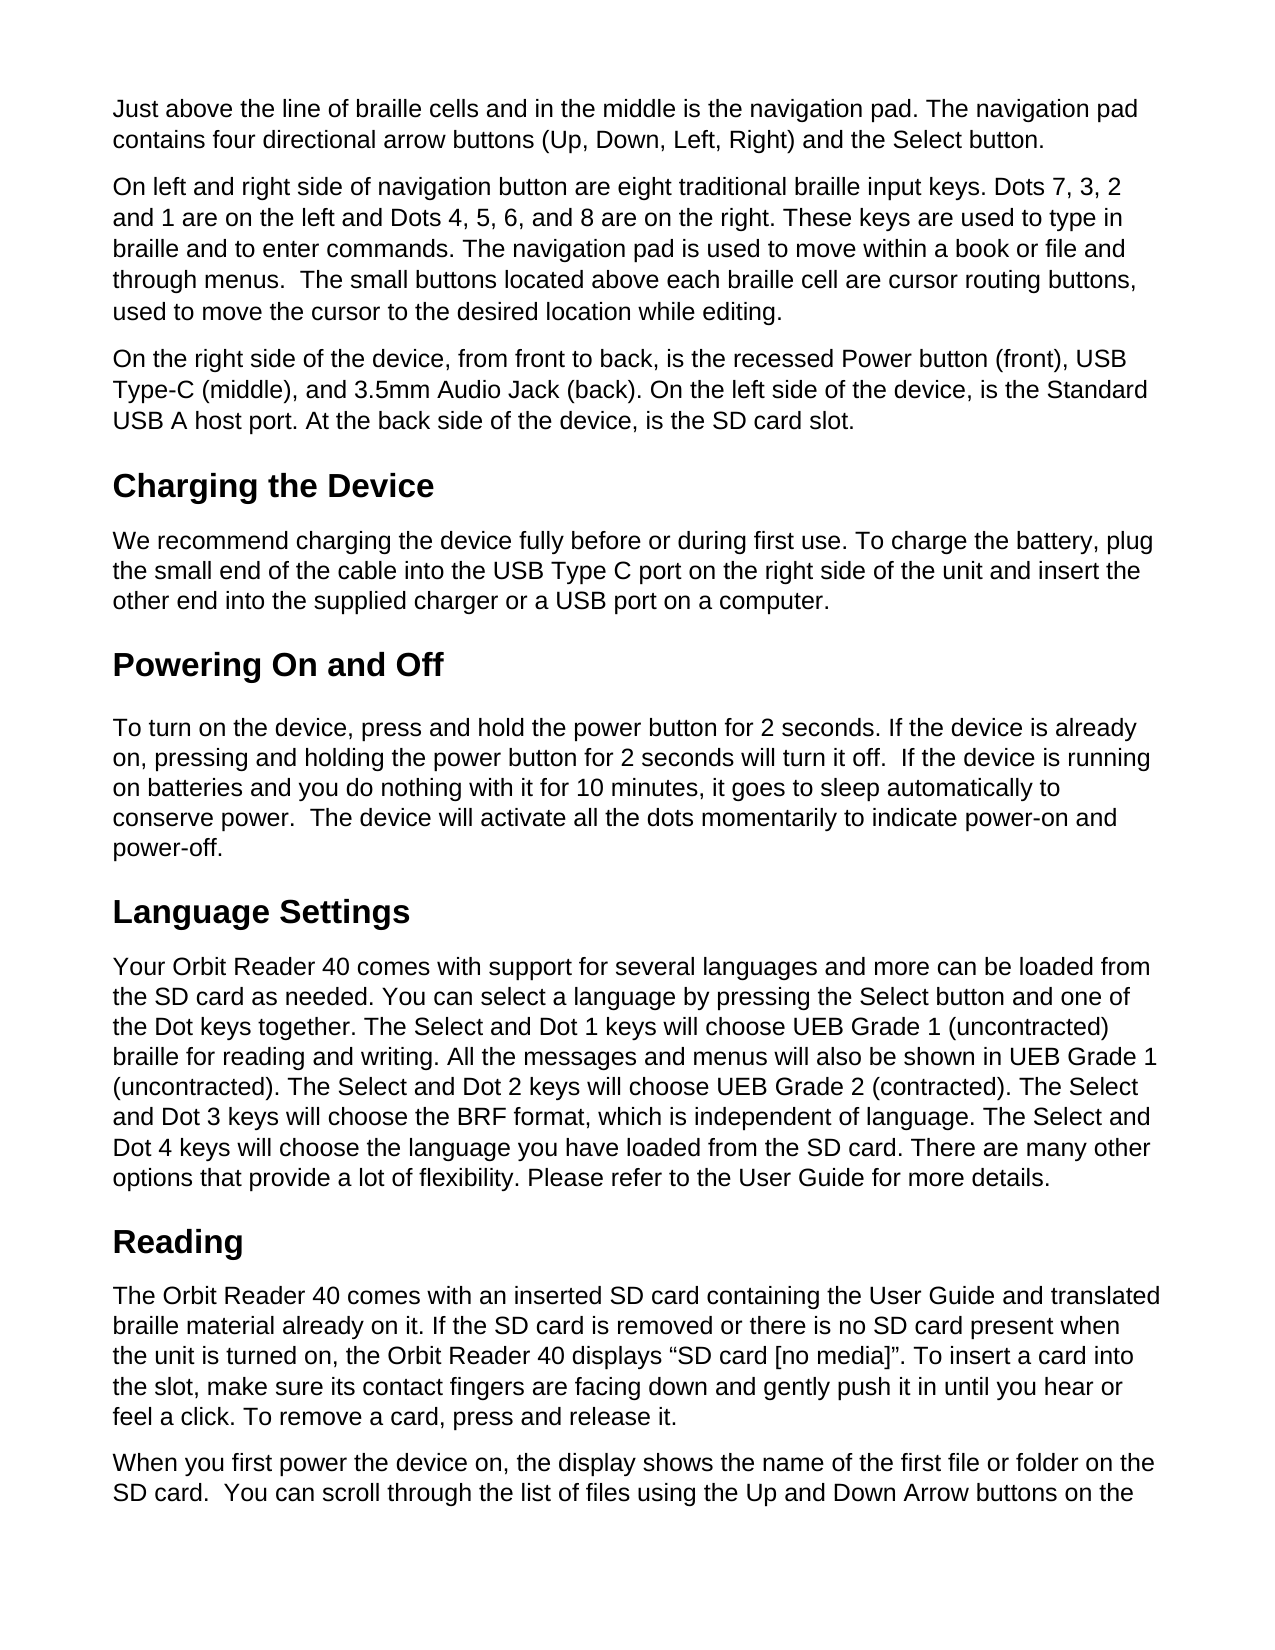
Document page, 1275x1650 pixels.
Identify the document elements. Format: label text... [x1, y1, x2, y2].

subtitle Language Settings [112, 893, 1162, 931]
subtitle Charging the Device [112, 467, 1162, 505]
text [112, 1448, 1162, 1507]
subtitle Powering On and Off [112, 645, 1162, 684]
text Your Orbit Reader 40 comes with support for several languages and more can be loaded from the SD card as needed. You can select a language by pressing the Select button and one of the Dot keys together. The Select and Dot 1 keys will choose UEB Grade 1 (uncontracted) braille for reading and writing. All the messages and menus will also be shown in UEB Grade 1 (uncontracted). The Select and Dot 2 keys will choose UEB Grade 2 (contracted). The Select and Dot 3 keys will choose the BRF format, which is independent of language. The Select and Dot 4 keys will choose the language you have loaded from the SD card. There are many other options that provide a lot of flexibility. Please refer to the User Guide for more details. [112, 952, 1162, 1191]
text On the right side of the device, from front to back, is the recessed Power button (front), USB Type-C (middle), and 3.5mm Audio Jack (back). On the left side of the device, is the Standard USB A host port. At the back side of the device, is the SD card slot. [112, 344, 1162, 435]
text The Orbit Reader 40 comes with an inserted SD card containing the User Guide and translated braille material already on it. If the SD card is removed or there is no SD card present when the unit is turned on, the Orbit Reader 40 displays “SD card [no media]”. To insert a card into the slot, make sure its contact fingers are facing down and gently push it in until you hear or feel a click. To remove a card, press and release it. [112, 1281, 1162, 1430]
text On left and right side of navigation button are eight traditional braille input keys. Dots 7, 3, 2 and 1 are on the left and Dots 4, 5, 6, and 8 are on the right. These keys are used to type in braille and to enter commands. The navigation pad is used to move within a book or file and through menus. The small buttons located above each braille cell are cursor routing buttons, used to move the cursor to the desired location while editing. [112, 172, 1162, 325]
text Just above the line of braille cells and in the middle is the navigation pad. The navigation pad contains four directional arrow buttons (Up, Down, Left, Right) and the Select button. [112, 94, 1162, 153]
text We recommend charging the device fully before or during first use. To charge the battery, plug the small end of the cable into the USB Type C port on the right side of the unit and insert the other end into the supplied charger or a USB port on a computer. [112, 526, 1162, 615]
subtitle Reading [112, 1222, 1162, 1260]
text To turn on the device, press and hold the power button for 2 seconds. If the device is already on, pressing and holding the power button for 2 seconds will turn it off. If the device is running on batteries and you do nothing with it for 10 minutes, it goes to sleep automatically to conserve power. The device will activate all the dots momentarily to indicate power-on and power-off. [112, 713, 1162, 862]
